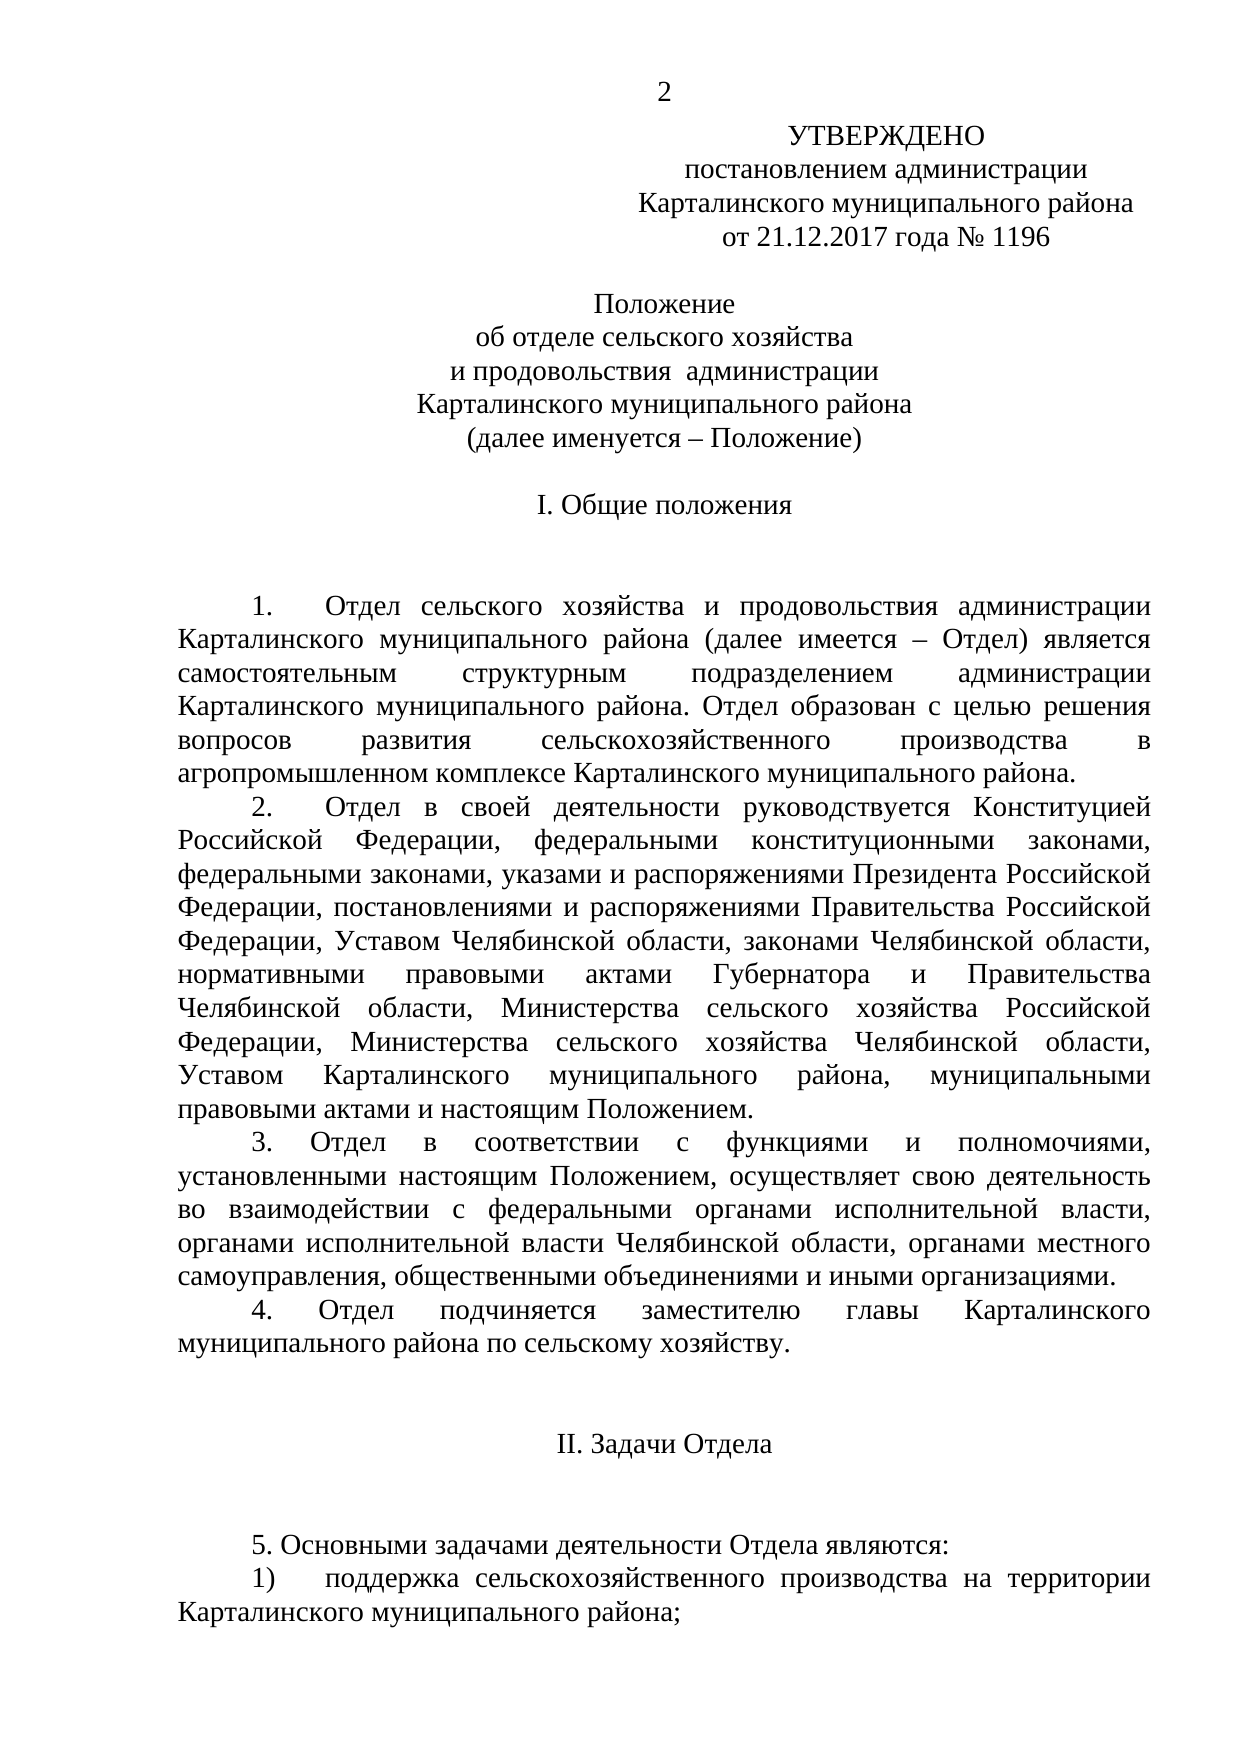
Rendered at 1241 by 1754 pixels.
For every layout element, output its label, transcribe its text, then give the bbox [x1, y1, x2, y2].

text об отделе сельского хозяйства [177, 319, 1152, 353]
text от 21.12.2017 года № 1196 [620, 219, 1152, 252]
text 1) поддержка сельскохозяйственного производства на территории Карталинского муниципального района; [177, 1560, 1152, 1627]
text УТВЕРЖДЕНО [620, 118, 1152, 152]
text 3. Отдел в соответствии с функциями и полномочиями, установленными настоящим Положением, осуществляет свою деятельность во взаимодействии с федеральными органами исполнительной власти, органами исполнительной власти Челябинской области, органами местного самоуправления, общественными объединениями и иными организациями. [177, 1124, 1152, 1292]
text 5. Основными задачами деятельности Отдела являются: [177, 1527, 1152, 1560]
text Карталинского муниципального района [177, 386, 1152, 420]
text I. Общие положения [177, 487, 1152, 521]
text 4. Отдел подчиняется заместителю главы Карталинского муниципального района по сельскому хозяйству. [177, 1292, 1152, 1359]
text постановлением администрации [620, 152, 1152, 185]
text 1. Отдел сельского хозяйства и продовольствия администрации Карталинского муниципального района (далее имеется – Отдел) является самостоятельным структурным подразделением администрации Карталинского муниципального района. Отдел образован с целью решения вопросов развития сельскохозяйственного производства в агропромышленном комплексе Карталинского муниципального района. [177, 588, 1152, 789]
text II. Задачи Отдела [177, 1426, 1152, 1460]
text Карталинского муниципального района [620, 185, 1152, 219]
text (далее именуется – Положение) [177, 420, 1152, 453]
text Положение [177, 286, 1152, 319]
text и продовольствия администрации [177, 353, 1152, 386]
text 2. Отдел в своей деятельности руководствуется Конституцией Российской Федерации, федеральными конституционными законами, федеральными законами, указами и распоряжениями Президента Российской Федерации, постановлениями и распоряжениями Правительства Российской Федерации, Уставом Челябинской области, законами Челябинской области, нормативными правовыми актами Губернатора и Правительства Челябинской области, Министерства сельского хозяйства Российской Федерации, Министерства сельского хозяйства Челябинской области, Уставом Карталинского муниципального района, муниципальными правовыми актами и настоящим Положением. [177, 789, 1152, 1124]
